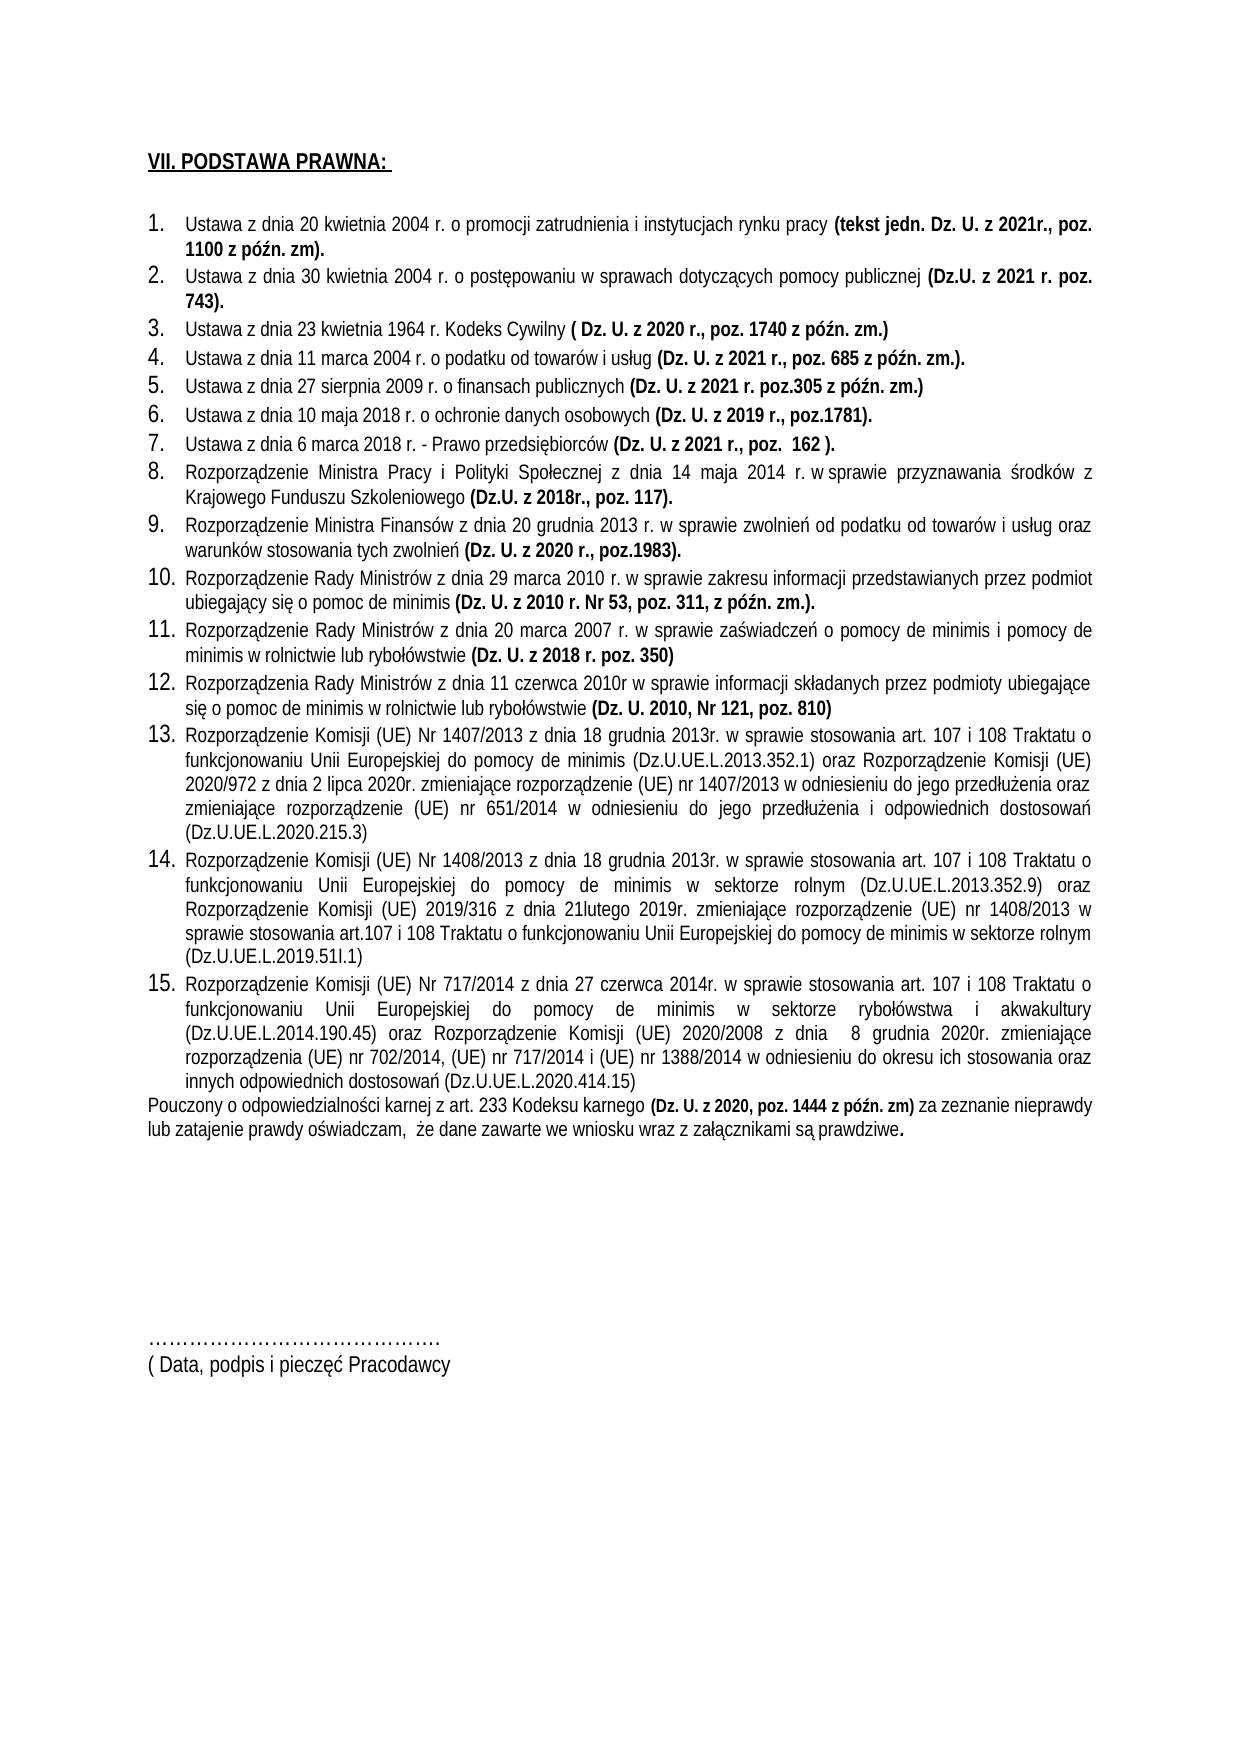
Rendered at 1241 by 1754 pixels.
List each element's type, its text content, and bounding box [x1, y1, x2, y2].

text Pouczony o odpowiedzialności karnej z art. 233 Kodeksu karnego (Dz. U. z 2020, poz. 1444 z późn. zm) za zeznanie nieprawdy lub zatajenie prawdy oświadczam, że dane zawarte we wniosku wraz z załącznikami są prawdziwe. [148, 1093, 1093, 1141]
list Rozporządzenia Rady Ministrów z dnia 11 czerwca 2010r w sprawie informacji składanych przez podmioty ubiegające się o pomoc de minimis w rolnictwie lub rybołówstwie (Dz. U. 2010, Nr 121, poz. 810) [148, 667, 1093, 719]
list Rozporządzenie Komisji (UE) Nr 1408/2013 z dnia 18 grudnia 2013r. w sprawie stosowania art. 107 i 108 Traktatu o funkcjonowaniu Unii Europejskiej do pomocy de minimis w sektorze rolnym (Dz.U.UE.L.2013.352.9) oraz Rozporządzenie Komisji (UE) 2019/316 z dnia 21lutego 2019r. zmieniające rozporządzenie (UE) nr 1408/2013 w sprawie stosowania art.107 i 108 Traktatu o funkcjonowaniu Unii Europejskiej do pomocy de minimis w sektorze rolnym (Dz.U.UE.L.2019.51I.1) [148, 844, 1093, 968]
text ( Data, podpis i pieczęć Pracodawcy [148, 1351, 1093, 1377]
list Ustawa z dnia 30 kwietnia 2004 r. o postępowaniu w sprawach dotyczących pomocy publicznej (Dz.U. z 2021 r. poz. 743). [148, 261, 1093, 313]
list Rozporządzenie Ministra Finansów z dnia 20 grudnia 2013 r. w sprawie zwolnień od podatku od towarów i usług oraz warunków stosowania tych zwolnień (Dz. U. z 2020 r., poz.1983). [148, 509, 1093, 562]
list Rozporządzenie Komisji (UE) Nr 1407/2013 z dnia 18 grudnia 2013r. w sprawie stosowania art. 107 i 108 Traktatu o funkcjonowaniu Unii Europejskiej do pomocy de minimis (Dz.U.UE.L.2013.352.1) oraz Rozporządzenie Komisji (UE) 2020/972 z dnia 2 lipca 2020r. zmieniające rozporządzenie (UE) nr 1407/2013 w odniesieniu do jego przedłużenia oraz zmieniające rozporządzenie (UE) nr 651/2014 w odniesieniu do jego przedłużenia i odpowiednich dostosowań (Dz.U.UE.L.2020.215.3) [148, 719, 1093, 844]
list Rozporządzenie Komisji (UE) Nr 717/2014 z dnia 27 czerwca 2014r. w sprawie stosowania art. 107 i 108 Traktatu o funkcjonowaniu Unii Europejskiej do pomocy de minimis w sektorze rybołówstwa i akwakultury (Dz.U.UE.L.2014.190.45) oraz Rozporządzenie Komisji (UE) 2020/2008 z dnia 8 grudnia 2020r. zmieniające rozporządzenia (UE) nr 702/2014, (UE) nr 717/2014 i (UE) nr 1388/2014 w odniesieniu do okresu ich stosowania oraz innych odpowiednich dostosowań (Dz.U.UE.L.2020.414.15) [148, 968, 1093, 1093]
list Ustawa z dnia 10 maja 2018 r. o ochronie danych osobowych (Dz. U. z 2019 r., poz.1781). [148, 399, 1093, 428]
list Ustawa z dnia 11 marca 2004 r. o podatku od towarów i usług (Dz. U. z 2021 r., poz. 685 z późn. zm.). [148, 342, 1093, 370]
list Ustawa z dnia 20 kwietnia 2004 r. o promocji zatrudnienia i instytucjach rynku pracy (tekst jedn. Dz. U. z 2021r., poz. 1100 z późn. zm). [148, 208, 1093, 261]
list Rozporządzenie Rady Ministrów z dnia 29 marca 2010 r. w sprawie zakresu informacji przedstawianych przez podmiot ubiegający się o pomoc de minimis (Dz. U. z 2010 r. Nr 53, poz. 311, z późn. zm.). [148, 562, 1093, 614]
list Ustawa z dnia 6 marca 2018 r. - Prawo przedsiębiorców (Dz. U. z 2021 r., poz. 162 ). [148, 428, 1093, 456]
text ……………………………………. [148, 1294, 1093, 1351]
list Ustawa z dnia 27 sierpnia 2009 r. o finansach publicznych (Dz. U. z 2021 r. poz.305 z późn. zm.) [148, 370, 1093, 399]
text VII. PODSTAWA PRAWNA: [148, 148, 1093, 174]
list Rozporządzenie Ministra Pracy i Polityki Społecznej z dnia 14 maja 2014 r. w sprawie przyznawania środków z Krajowego Funduszu Szkoleniowego (Dz.U. z 2018r., poz. 117). [148, 456, 1093, 509]
list Ustawa z dnia 23 kwietnia 1964 r. Kodeks Cywilny ( Dz. U. z 2020 r., poz. 1740 z późn. zm.) [148, 313, 1093, 342]
list Rozporządzenie Rady Ministrów z dnia 20 marca 2007 r. w sprawie zaświadczeń o pomocy de minimis i pomocy de minimis w rolnictwie lub rybołówstwie (Dz. U. z 2018 r. poz. 350) [148, 614, 1093, 667]
